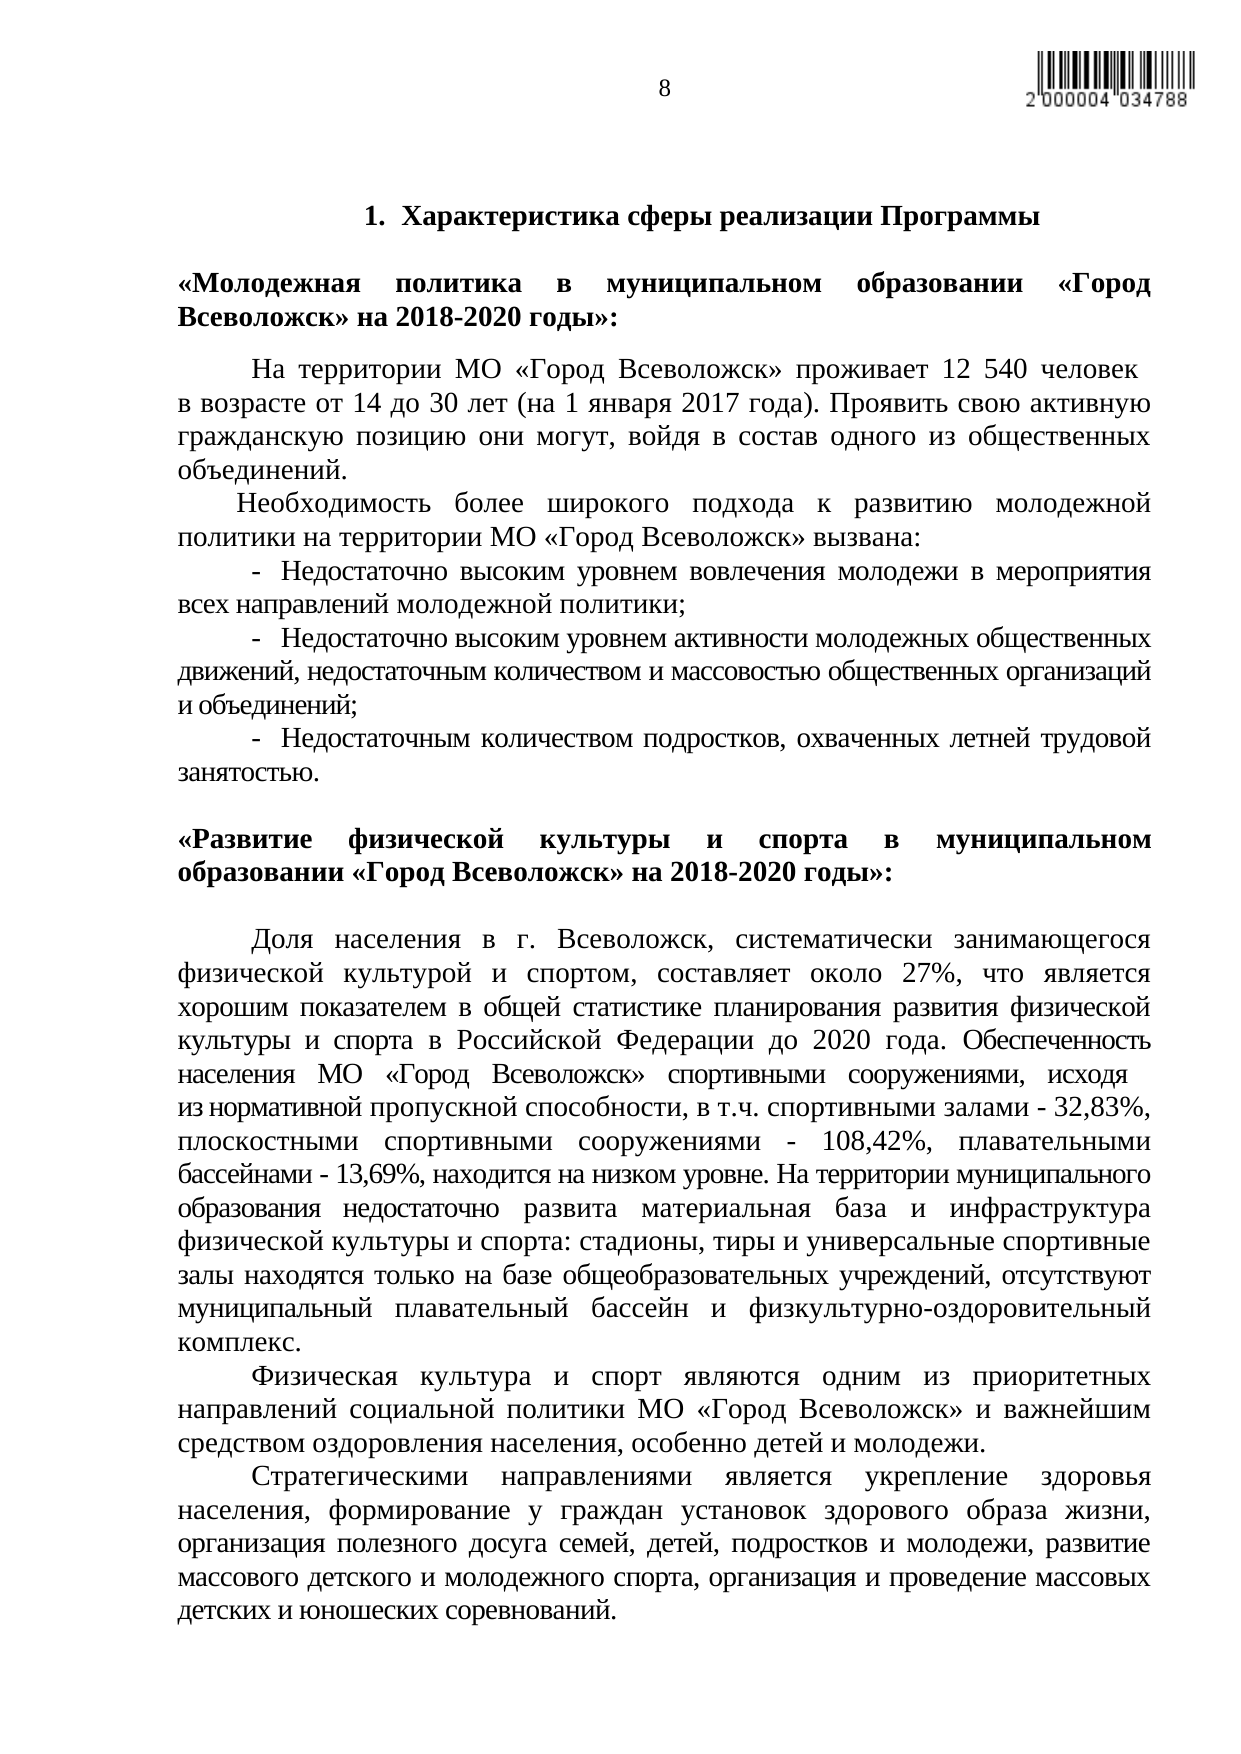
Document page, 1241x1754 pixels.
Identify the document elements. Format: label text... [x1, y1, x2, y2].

text «Молодежная политика в муниципальном образовании «Город Всеволожск» на 2018-2020 годы»: [177, 265, 1152, 332]
text Необходимость более широкого подхода к развитию молодежной политики на территории МО «Город Всеволожск» вызвана: [177, 486, 1152, 553]
text «Развитие физической культуры и спорта в муниципальном образовании «Город Всеволожск» на 2018-2020 годы»: [177, 821, 1152, 888]
picture [1025, 51, 1213, 110]
list Характеристика сферы реализации Программы [363, 198, 1107, 232]
text Физическая культура и спорт являются одним из приоритетных направлений социальной политики МО «Город Всеволожск» и важнейшим средством оздоровления населения, особенно детей и молодежи. [177, 1358, 1152, 1458]
text - Недостаточным количеством подростков, охваченных летней трудовой занятостью. [177, 720, 1152, 787]
text На территории МО «Город Всеволожск» проживает 12 540 человек в возрасте от 14 до 30 лет (на 1 января 2017 года). Проявить свою активную гражданскую позицию они могут, войдя в состав одного из общественных объединений. [177, 351, 1152, 486]
text Доля населения в г. Всеволожск, систематически занимающегося физической культурой и спортом, составляет около 27%, что является хорошим показателем в общей статистике планирования развития физической культуры и спорта в Российской Федерации до 2020 года. Обеспеченность населения МО «Город Всеволожск» спортивными сооружениями, исходя из нормативной пропускной способности, в т.ч. спортивными залами - 32,83%, плоскостными спортивными сооружениями - 108,42%, плавательными бассейнами - 13,69%, находится на низком уровне. На территории муниципального образования недостаточно развита материальная база и инфраструктура физической культуры и спорта: стадионы, тиры и универсальные спортивные залы находятся только на базе общеобразовательных учреждений, отсутствуют муниципальный плавательный бассейн и физкультурно-оздоровительный комплекс. [177, 922, 1152, 1358]
text - Недостаточно высоким уровнем вовлечения молодежи в мероприятия всех направлений молодежной политики; [177, 553, 1152, 620]
text - Недостаточно высоким уровнем активности молодежных общественных движений, недостаточным количеством и массовостью общественных организаций и объединений; [177, 620, 1152, 720]
text Стратегическими направлениями является укрепление здоровья населения, формирование у граждан установок здорового образа жизни, организация полезного досуга семей, детей, подростков и молодежи, развитие массового детского и молодежного спорта, организация и проведение массовых детских и юношеских соревнований. [177, 1458, 1152, 1626]
